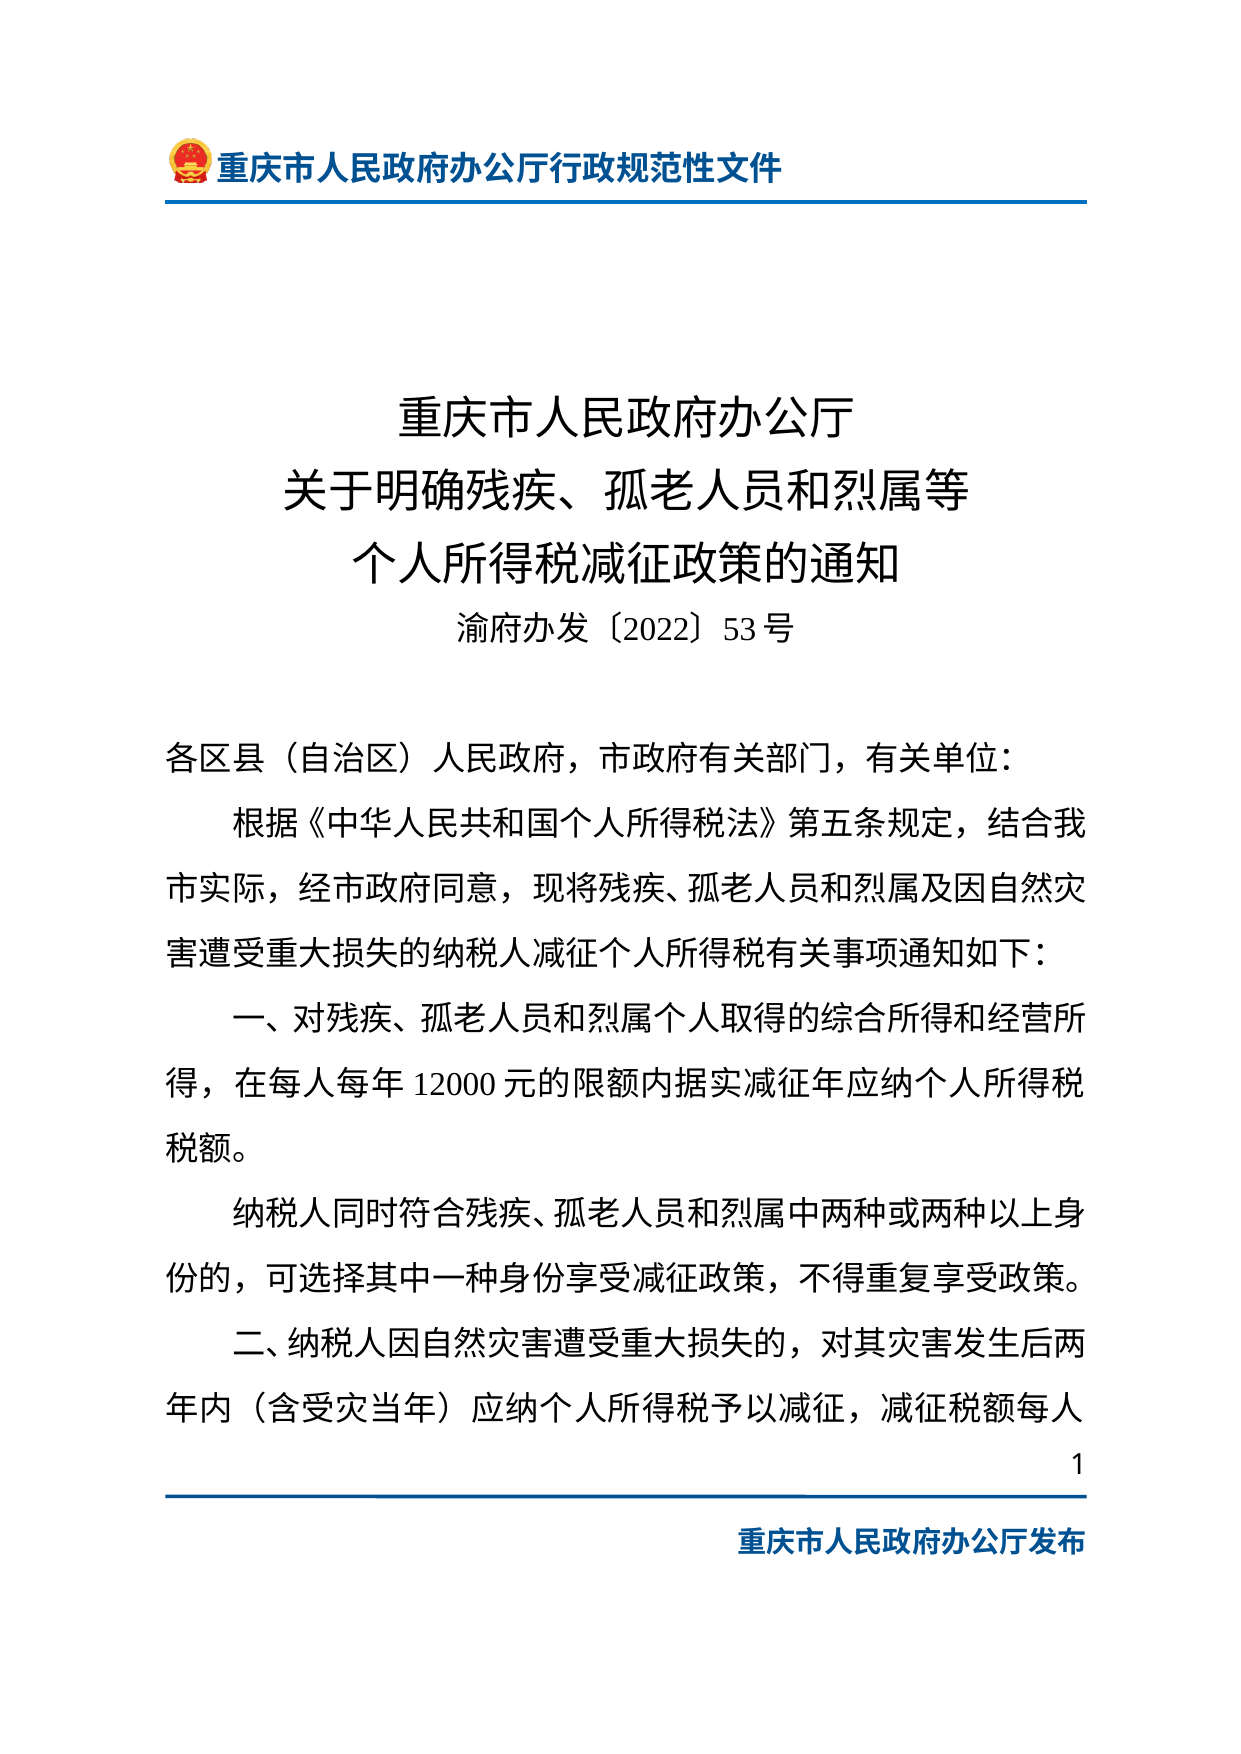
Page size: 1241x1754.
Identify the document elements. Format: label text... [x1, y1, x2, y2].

text 一、对残疾、孤老人员和烈属个人取得的综合所得和经营所得，在每人每年12000元的限额内据实减征年应纳个人所得税税额。 [165, 1059, 1087, 1254]
picture [165, 134, 216, 185]
text 个人所得税减征政策的通知 [165, 531, 1087, 604]
text 渝府办发〔2022〕53号 [165, 604, 1087, 669]
text 根据《中华人民共和国个人所得税法》第五条规定，结合我市实际，经市政府同意，现将残疾、孤老人员和烈属及因自然灾害遭受重大损失的纳税人减征个人所得税有关事项通知如下： [165, 799, 1087, 1059]
text 纳税人同时符合残疾、孤老人员和烈属中两种或两种以上身份的，可选择其中一种身份享受减征政策，不得重复享受政策。 [165, 1254, 1087, 1449]
text 关于明确残疾、孤老人员和烈属等 [165, 458, 1087, 531]
text 重庆市人民政府办公厅 [165, 385, 1087, 458]
text 各区县（自治区）人民政府，市政府有关部门，有关单位： [165, 734, 1087, 799]
